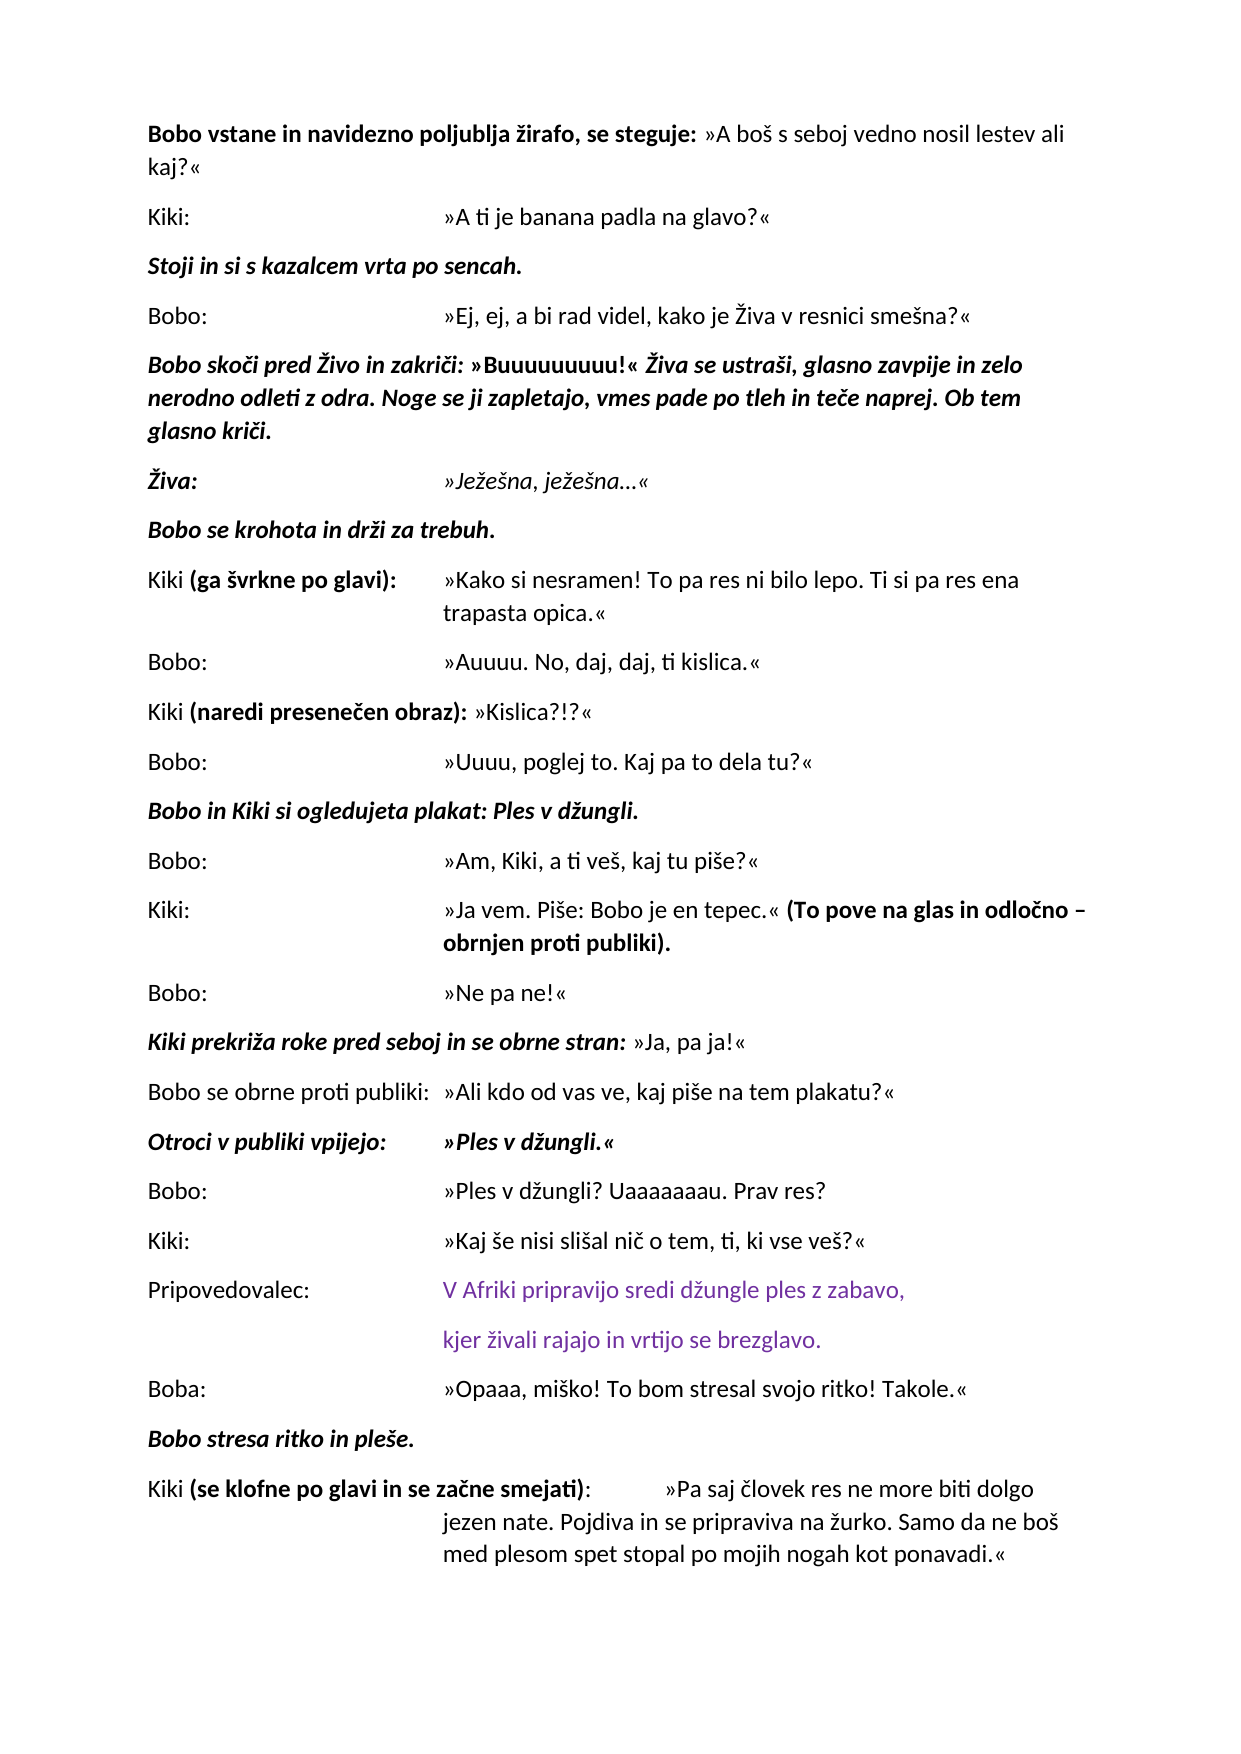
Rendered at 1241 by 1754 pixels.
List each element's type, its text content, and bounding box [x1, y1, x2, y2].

text Bobo: »Ne pa ne!« [148, 977, 1093, 1007]
text Kiki (naredi presenečen obraz): »Kislica?!?« [148, 696, 1093, 727]
text Bobo: »Ej, ej, a bi rad videl, kako je Živa v resnici smešna?« [148, 300, 1093, 330]
text Kiki (ga švrkne po glavi): »Kako si nesramen! To pa res ni bilo lepo. Ti si pa res ena trapasta opica.« [148, 564, 1093, 627]
text Kiki: »Ja vem. Piše: Bobo je en tepec.« (To pove na glas in odločno – obrnjen proti publiki). [148, 894, 1093, 958]
text Bobo: »Am, Kiki, a ti veš, kaj tu piše?« [148, 845, 1093, 875]
text Bobo: »Ples v džungli? Uaaaaaaau. Prav res? [148, 1175, 1093, 1206]
text Bobo se krohota in drži za trebuh. [148, 514, 1093, 545]
text Bobo: »Auuuu. No, daj, daj, ti kislica.« [148, 647, 1093, 677]
text Kiki prekriža roke pred seboj in se obrne stran: »Ja, pa ja!« [148, 1027, 1093, 1057]
text Kiki (se klofne po glavi in se začne smejati): »Pa saj človek res ne more biti dolgo jezen nate. Pojdiva in se pripraviva na žurko. Samo da ne boš med plesom spet stopal po mojih nogah kot ponavadi.« [148, 1473, 1093, 1569]
text Živa: »Ježešna, ježešna…« [148, 465, 1093, 495]
text Kiki: »A ti je banana padla na glavo?« [148, 201, 1093, 231]
text Otroci v publiki vpijejo: »Ples v džungli.« [148, 1126, 1093, 1156]
text Bobo skoči pred Živo in zakriči: »Buuuuuuuuu!« Živa se ustraši, glasno zavpije in zelo nerodno odleti z odra. Noge se ji zapletajo, vmes pade po tleh in teče naprej. Ob tem glasno kriči. [148, 349, 1093, 446]
text Bobo se obrne proti publiki: »Ali kdo od vas ve, kaj piše na tem plakatu?« [148, 1076, 1093, 1107]
text Boba: »Opaaa, miško! To bom stresal svojo ritko! Takole.« [148, 1374, 1093, 1404]
text Bobo vstane in navidezno poljublja žirafo, se steguje: »A boš s seboj vedno nosil lestev ali kaj?« [148, 118, 1093, 182]
text Kiki: »Kaj še nisi slišal nič o tem, ti, ki vse veš?« [148, 1225, 1093, 1255]
text Bobo: »Uuuu, poglej to. Kaj pa to dela tu?« [148, 746, 1093, 776]
text kjer živali rajajo in vrtijo se brezglavo. [369, 1324, 1093, 1354]
text Bobo in Kiki si ogledujeta plakat: Ples v džungli. [148, 795, 1093, 826]
text Stoji in si s kazalcem vrta po sencah. [148, 250, 1093, 281]
text Pripovedovalec: V Afriki pripravijo sredi džungle ples z zabavo, [148, 1274, 1093, 1305]
text Bobo stresa ritko in pleše. [148, 1423, 1093, 1454]
